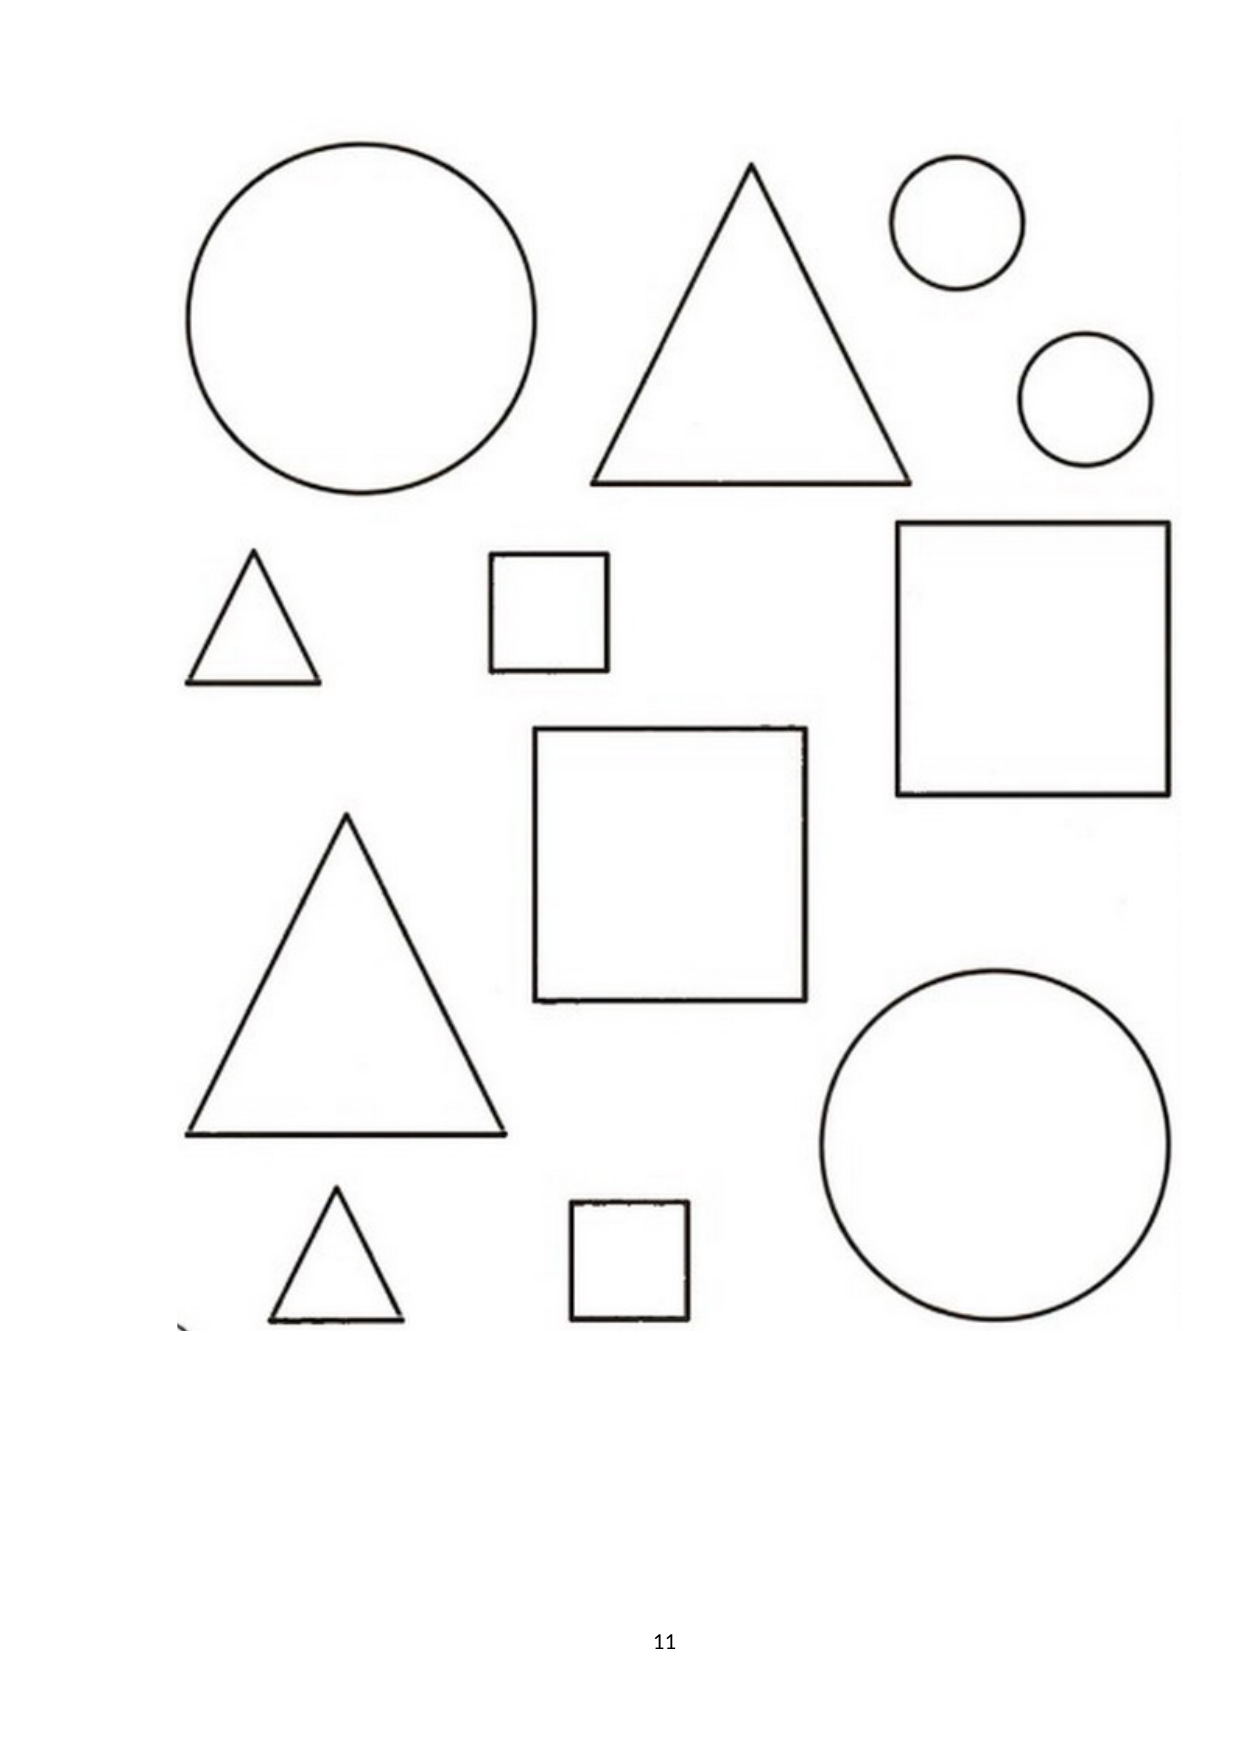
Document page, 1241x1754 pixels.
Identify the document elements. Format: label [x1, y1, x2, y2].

picture [177, 118, 1182, 1331]
